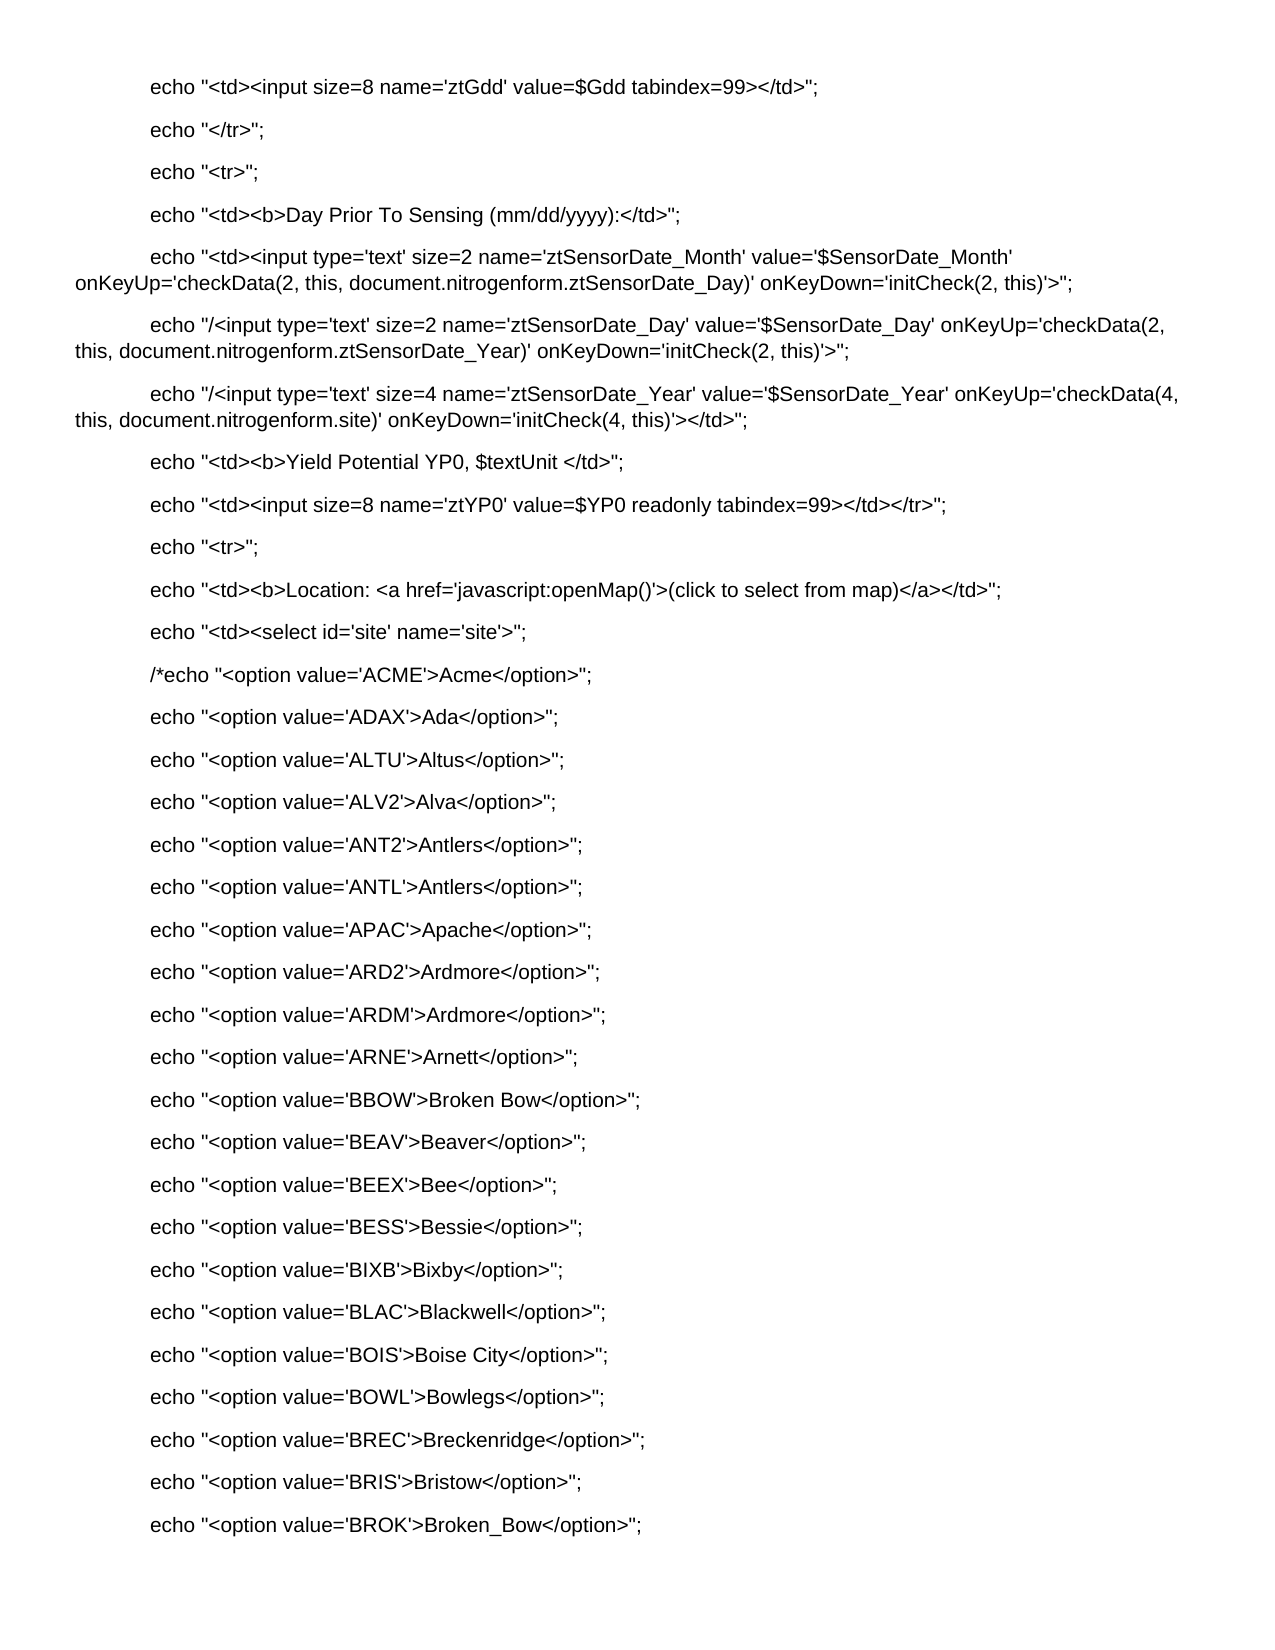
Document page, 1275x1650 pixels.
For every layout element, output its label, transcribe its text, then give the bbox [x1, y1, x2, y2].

text echo "<option value='ANT2'>Antlers</option>"; [75, 832, 1200, 856]
text echo "<option value='BREC'>Breckenridge</option>"; [75, 1427, 1200, 1451]
text echo "<td><input size=8 name='ztGdd' value=$Gdd tabindex=99></td>"; [75, 75, 1200, 99]
text echo "<td><input type='text' size=2 name='ztSensorDate_Month' value='$SensorDate_Month' onKeyUp='checkData(2, this, document.nitrogenform.ztSensorDate_Day)' onKeyDown='initCheck(2, this)'>"; [75, 245, 1200, 295]
text echo "<option value='BEEX'>Bee</option>"; [75, 1172, 1200, 1196]
text echo "<td><b>Location: <a href='javascript:openMap()'>(click to select from map)</a></td>"; [75, 577, 1200, 601]
text echo "<td><b>Day Prior To Sensing (mm/dd/yyyy):</td>"; [75, 202, 1200, 226]
text echo "<option value='APAC'>Apache</option>"; [75, 917, 1200, 941]
text echo "<option value='ALTU'>Altus</option>"; [75, 747, 1200, 771]
text echo "</tr>"; [75, 117, 1200, 141]
text echo "<tr>"; [75, 535, 1200, 559]
text echo "<option value='BEAV'>Beaver</option>"; [75, 1130, 1200, 1154]
text echo "<option value='ARNE'>Arnett</option>"; [75, 1045, 1200, 1069]
text echo "/<input type='text' size=2 name='ztSensorDate_Day' value='$SensorDate_Day' onKeyUp='checkData(2, this, document.nitrogenform.ztSensorDate_Year)' onKeyDown='initCheck(2, this)'>"; [75, 313, 1200, 363]
text echo "<td><select id='site' name='site'>"; [75, 620, 1200, 644]
text echo "<option value='BBOW'>Broken Bow</option>"; [75, 1087, 1200, 1111]
text echo "<option value='BLAC'>Blackwell</option>"; [75, 1300, 1200, 1324]
text echo "<option value='BRIS'>Bristow</option>"; [75, 1470, 1200, 1494]
text echo "<td><input size=8 name='ztYP0' value=$YP0 readonly tabindex=99></td></tr>"; [75, 492, 1200, 516]
text echo "<option value='ANTL'>Antlers</option>"; [75, 875, 1200, 899]
text echo "<option value='ARDM'>Ardmore</option>"; [75, 1002, 1200, 1026]
text echo "<option value='BOIS'>Boise City</option>"; [75, 1342, 1200, 1366]
text echo "<option value='ARD2'>Ardmore</option>"; [75, 960, 1200, 984]
text echo "<option value='ADAX'>Ada</option>"; [75, 705, 1200, 729]
text /*echo "<option value='ACME'>Acme</option>"; [75, 662, 1200, 686]
text echo "<tr>"; [75, 160, 1200, 184]
text echo "<option value='BROK'>Broken_Bow</option>"; [75, 1512, 1200, 1536]
text echo "<option value='ALV2'>Alva</option>"; [75, 790, 1200, 814]
text echo "<td><b>Yield Potential YP0, $textUnit </td>"; [75, 450, 1200, 474]
text echo "<option value='BOWL'>Bowlegs</option>"; [75, 1385, 1200, 1409]
text echo "<option value='BIXB'>Bixby</option>"; [75, 1257, 1200, 1281]
text echo "/<input type='text' size=4 name='ztSensorDate_Year' value='$SensorDate_Year' onKeyUp='checkData(4, this, document.nitrogenform.site)' onKeyDown='initCheck(4, this)'></td>"; [75, 382, 1200, 431]
text echo "<option value='BESS'>Bessie</option>"; [75, 1215, 1200, 1239]
